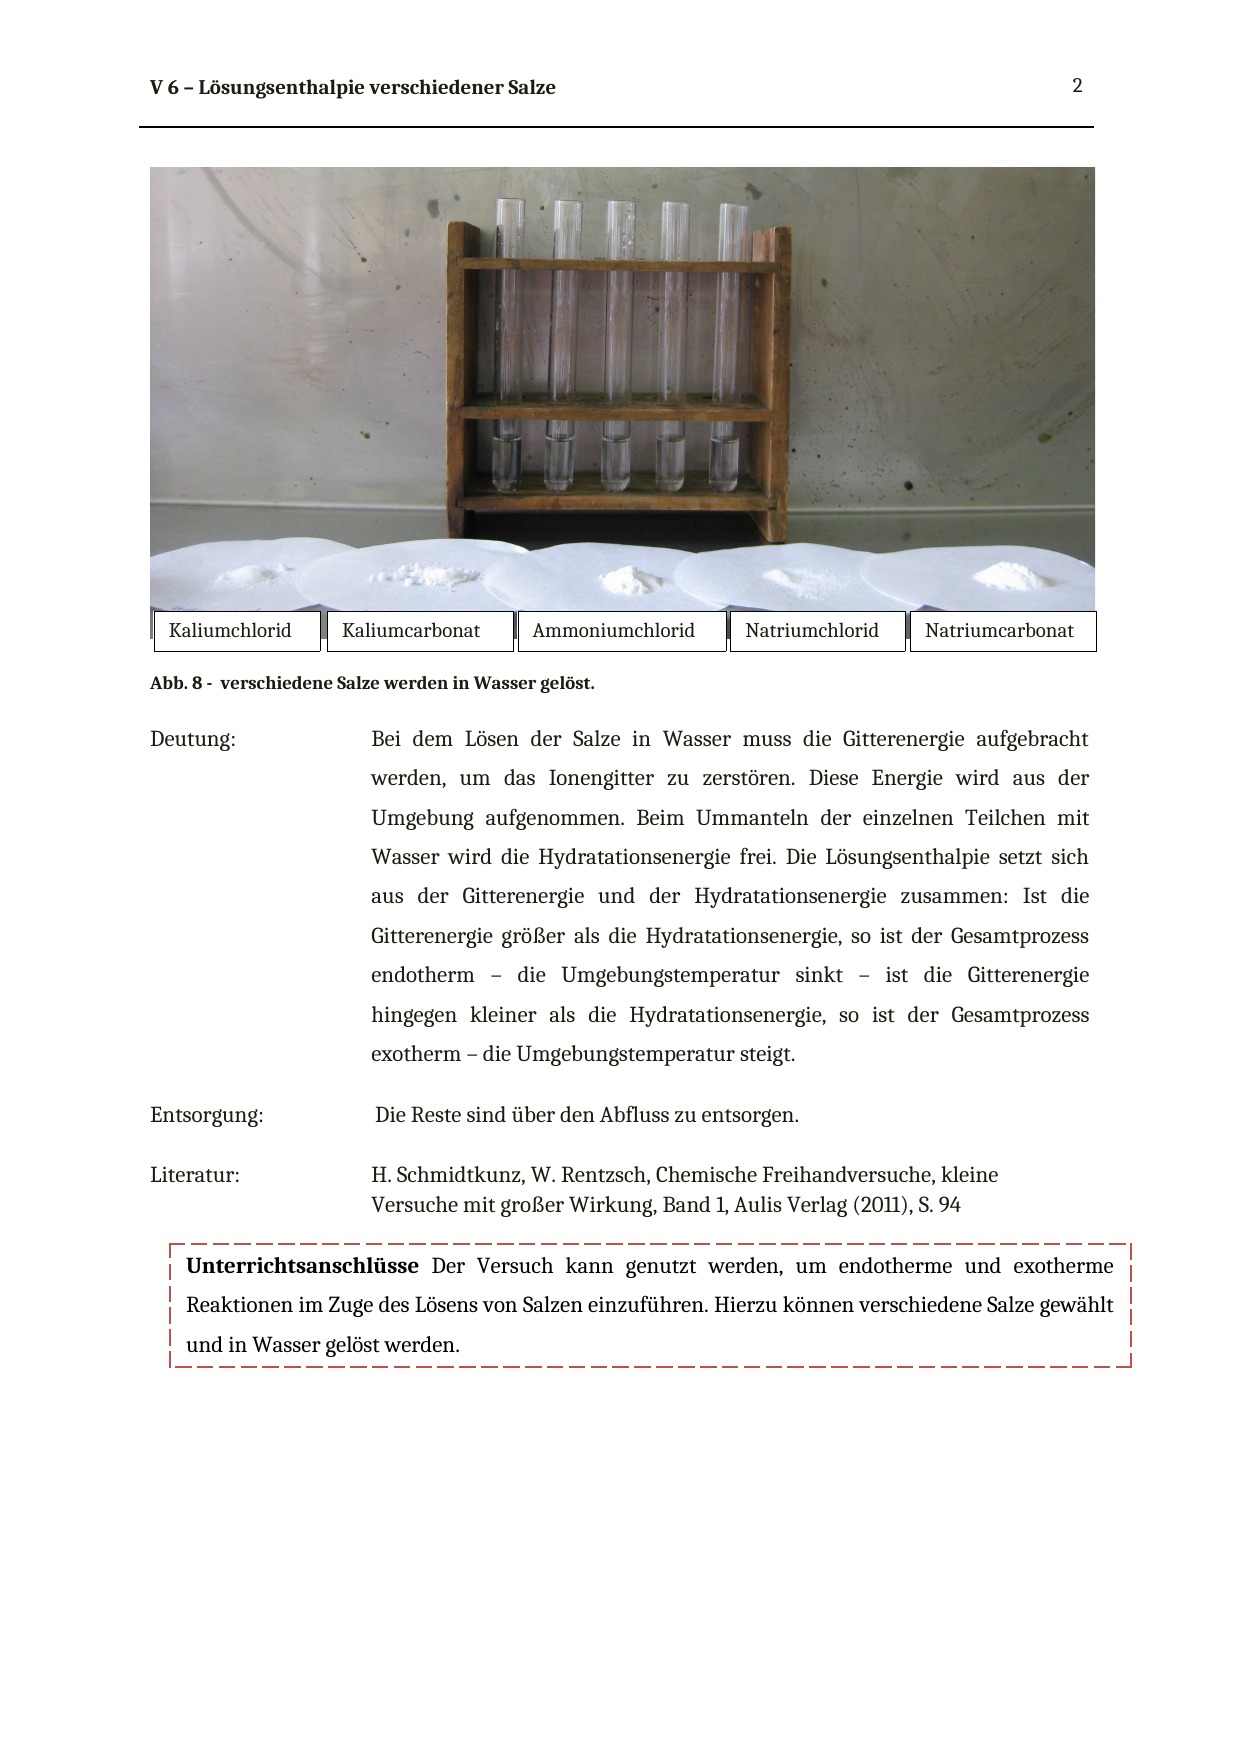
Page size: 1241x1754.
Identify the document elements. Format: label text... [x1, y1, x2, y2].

text Entsorgung: Die Reste sind über den Abfluss zu entsorgen. [150, 1101, 1090, 1128]
text Literatur: H. Schmidtkunz, W. Rentzsch, Chemische Freihandversuche, kleine Versuche mit großer Wirkung, Band 1, Aulis Verlag (2011), S. 94 [150, 1162, 1090, 1218]
picture [150, 167, 1096, 639]
text Abb. 8 - verschiedene Salze werden in Wasser gelöst. [150, 672, 1090, 694]
text Deutung: Bei dem Lösen der Salze in Wasser muss die Gitterenergie aufgebracht werden, um das Ionengitter zu zerstören. Diese Energie wird aus der Umgebung aufgenommen. Beim Ummanteln der einzelnen Teilchen mit Wasser wird die Hydratationsenergie frei. Die Lösungsenthalpie setzt sich aus der Gitterenergie und der Hydratationsenergie zusammen: Ist die Gitterenergie größer als die Hydratationsenergie, so ist der Gesamtprozess endotherm – die Umgebungstemperatur sinkt – ist die Gitterenergie hingegen kleiner als die Hydratationsenergie, so ist der Gesamtprozess exotherm – die Umgebungstemperatur steigt. [150, 725, 1090, 1067]
